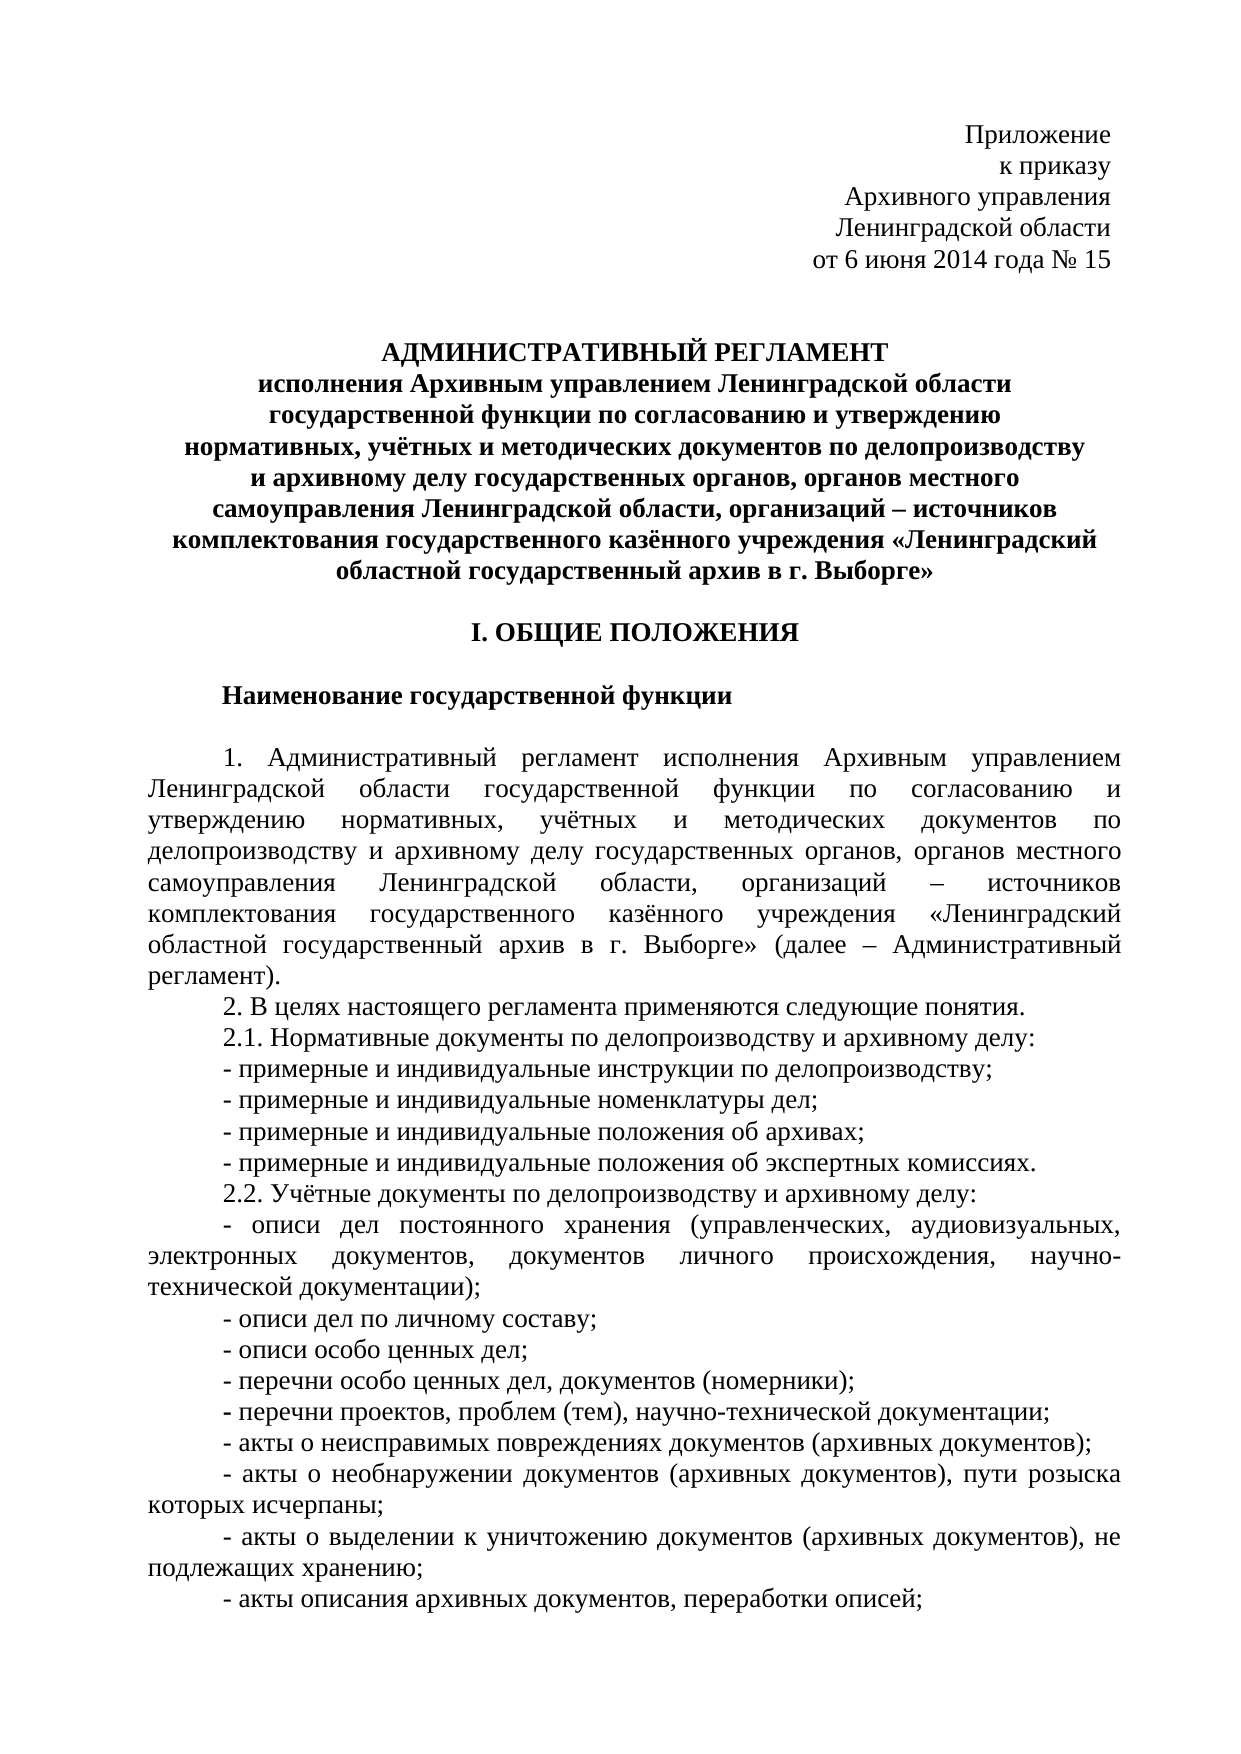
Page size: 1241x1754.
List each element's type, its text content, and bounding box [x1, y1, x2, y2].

text Наименование государственной функции [148, 679, 1122, 710]
text нормативных, учётных и методических документов по делопроизводству [148, 429, 1122, 461]
text государственной функции по согласованию и утверждению [148, 398, 1122, 429]
text 2.2. Учётные документы по делопроизводству и архивному делу: [148, 1177, 1122, 1208]
text - акты о необнаружении документов (архивных документов), пути розыска которых исчерпаны; [148, 1457, 1122, 1520]
text 2.1. Нормативные документы по делопроизводству и архивному делу: [148, 1021, 1122, 1052]
text - акты о неисправимых повреждениях документов (архивных документов); [148, 1426, 1122, 1457]
text - описи дел постоянного хранения (управленческих, аудиовизуальных, электронных документов, документов личного происхождения, научно-технической документации); [148, 1208, 1122, 1302]
text - акты описания архивных документов, переработки описей; [148, 1582, 1122, 1613]
text 1. Административный регламент исполнения Архивным управлением Ленинградской области государственной функции по согласованию и утверждению нормативных, учётных и методических документов по делопроизводству и архивному делу государственных органов, органов местного самоуправления Ленинградской области, организаций – источников комплектования государственного казённого учреждения «Ленинградский областной государственный архив в г. Выборге» (далее – Административный регламент). [148, 741, 1122, 990]
text - перечни особо ценных дел, документов (номерники); [148, 1364, 1122, 1395]
text 2. В целях настоящего регламента применяются следующие понятия. [148, 990, 1122, 1021]
text - описи дел по личному составу; [148, 1302, 1122, 1333]
text - примерные и индивидуальные инструкции по делопроизводству; [148, 1052, 1122, 1084]
text - перечни проектов, проблем (тем), научно-технической документации; [148, 1395, 1122, 1426]
text и архивному делу государственных органов, органов местного самоуправления Ленинградской области, организаций – источников комплектования государственного казённого учреждения «Ленинградский областной государственный архив в г. Выборге» [148, 461, 1122, 585]
table_header Приложение к приказу Архивного управления Ленинградской области от 6 июня 2014 года № 15 [736, 118, 1122, 274]
text АДМИНИСТРАТИВНЫЙ РЕГЛАМЕНТ [148, 336, 1122, 367]
text - описи особо ценных дел; [148, 1333, 1122, 1364]
text исполнения Архивным управлением Ленинградской области [148, 367, 1122, 398]
text ОБЩИЕ ПОЛОЖЕНИЯ [148, 616, 1122, 648]
text - примерные и индивидуальные положения об архивах; [148, 1115, 1122, 1146]
text - примерные и индивидуальные положения об экспертных комиссиях. [148, 1146, 1122, 1177]
text - примерные и индивидуальные номенклатуры дел; [148, 1084, 1122, 1115]
text - акты о выделении к уничтожению документов (архивных документов), не подлежащих хранению; [148, 1520, 1122, 1582]
